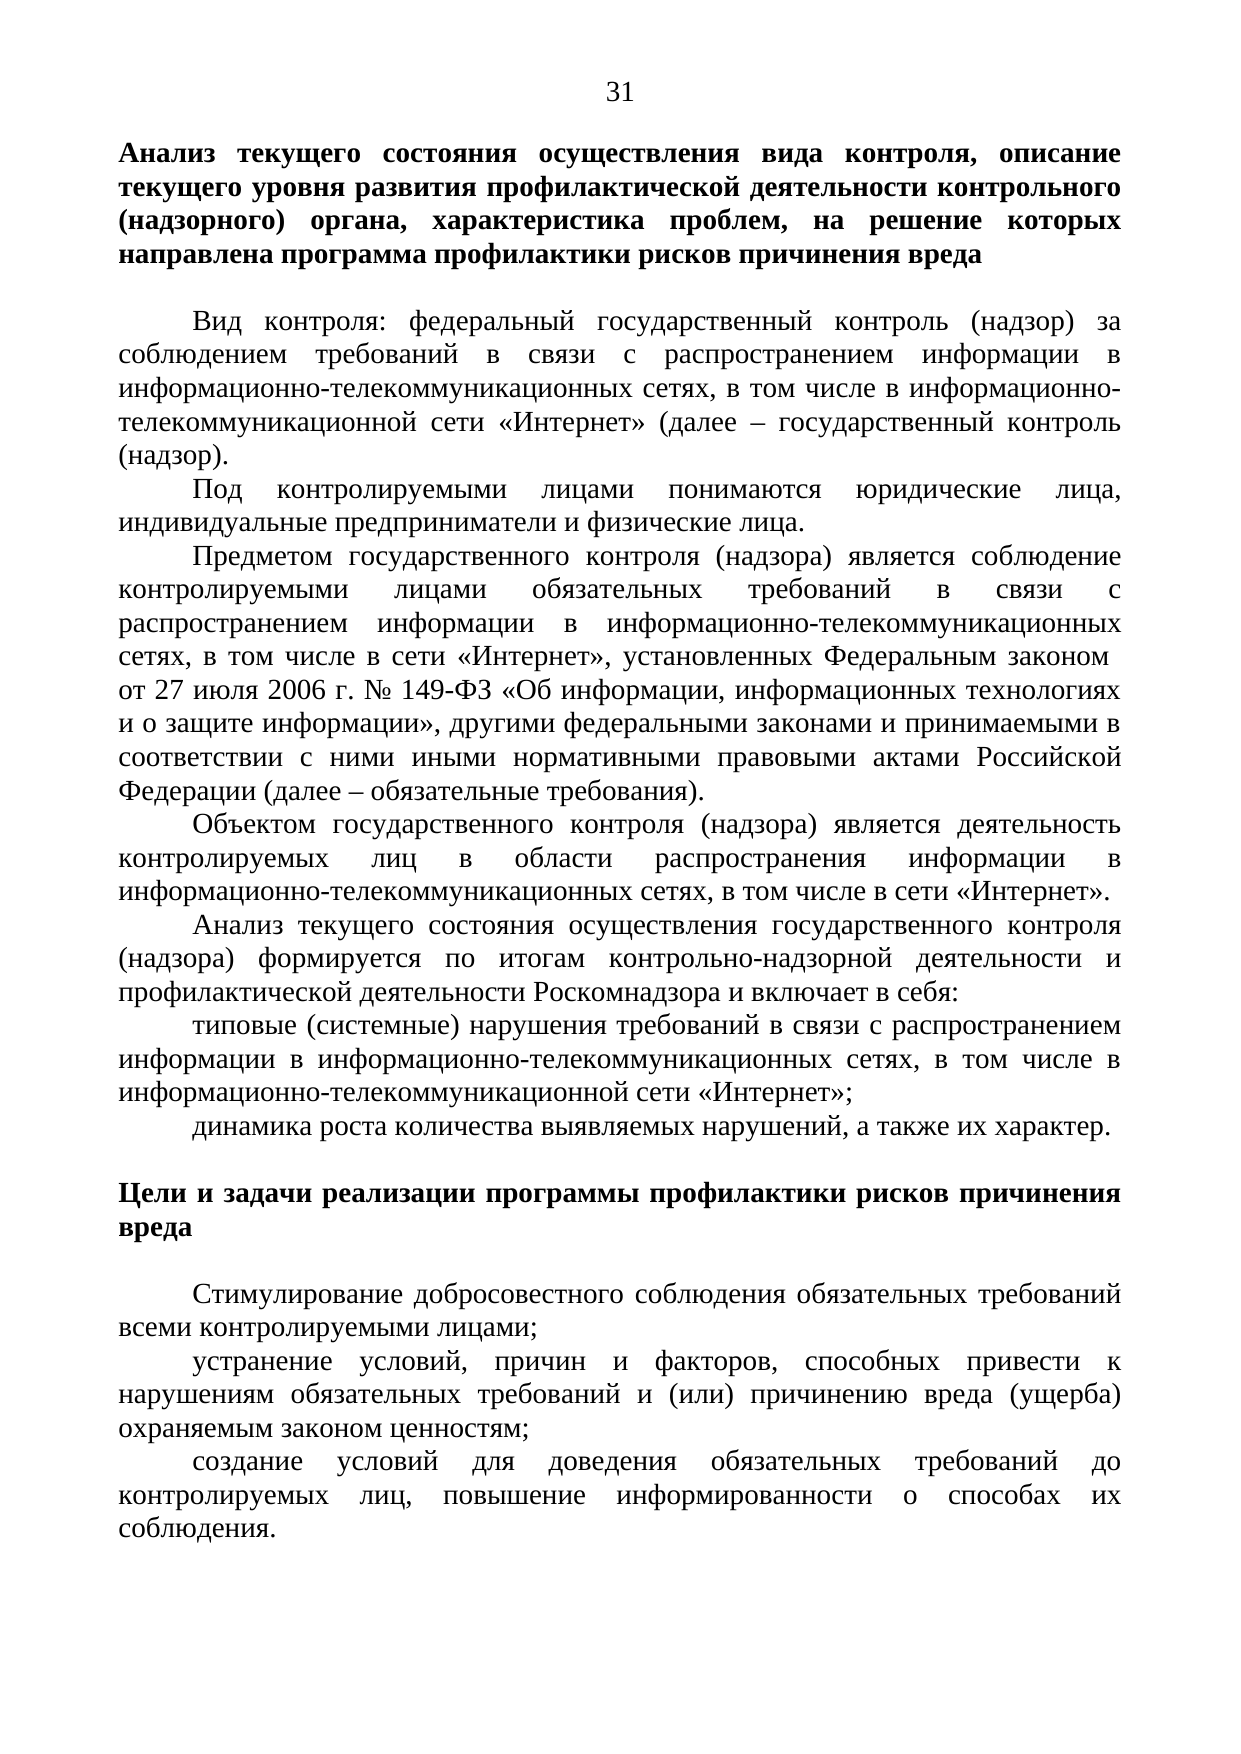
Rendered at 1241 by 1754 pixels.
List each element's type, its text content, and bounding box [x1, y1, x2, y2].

text Цели и задачи реализации программы профилактики рисков причинения вреда [118, 1175, 1122, 1242]
text Предметом государственного контроля (надзора) является соблюдение контролируемыми лицами обязательных требований в связи с распространением информации в информационно-телекоммуникационных сетях, в том числе в сети «Интернет», установленных Федеральным законом от 27 июля 2006 г. № 149-ФЗ «Об информации, информационных технологиях и о защите информации», другими федеральными законами и принимаемыми в соответствии с ними иными нормативными правовыми актами Российской Федерации (далее – обязательные требования). [118, 538, 1122, 806]
text устранение условий, причин и факторов, способных привести к нарушениям обязательных требований и (или) причинению вреда (ущерба) охраняемым законом ценностям; [118, 1343, 1122, 1443]
text Анализ текущего состояния осуществления государственного контроля (надзора) формируется по итогам контрольно-надзорной деятельности и профилактической деятельности Роскомнадзора и включает в себя: [118, 907, 1122, 1007]
text Объектом государственного контроля (надзора) является деятельность контролируемых лиц в области распространения информации в информационно-телекоммуникационных сетях, в том числе в сети «Интернет». [118, 806, 1122, 907]
text создание условий для доведения обязательных требований до контролируемых лиц, повышение информированности о способах их соблюдения. [118, 1443, 1122, 1544]
text динамика роста количества выявляемых нарушений, а также их характер. [118, 1108, 1122, 1142]
text Анализ текущего состояния осуществления вида контроля, описание текущего уровня развития профилактической деятельности контрольного (надзорного) органа, характеристика проблем, на решение которых направлена программа профилактики рисков причинения вреда [118, 135, 1122, 269]
text Под контролируемыми лицами понимаются юридические лица, индивидуальные предприниматели и физические лица. [118, 471, 1122, 538]
text Стимулирование добросовестного соблюдения обязательных требований всеми контролируемыми лицами; [118, 1276, 1122, 1343]
text типовые (системные) нарушения требований в связи с распространением информации в информационно-телекоммуникационных сетях, в том числе в информационно-телекоммуникационной сети «Интернет»; [118, 1007, 1122, 1108]
text Вид контроля: федеральный государственный контроль (надзор) за соблюдением требований в связи с распространением информации в информационно-телекоммуникационных сетях, в том числе в информационно-телекоммуникационной сети «Интернет» (далее – государственный контроль (надзор). [118, 303, 1122, 471]
